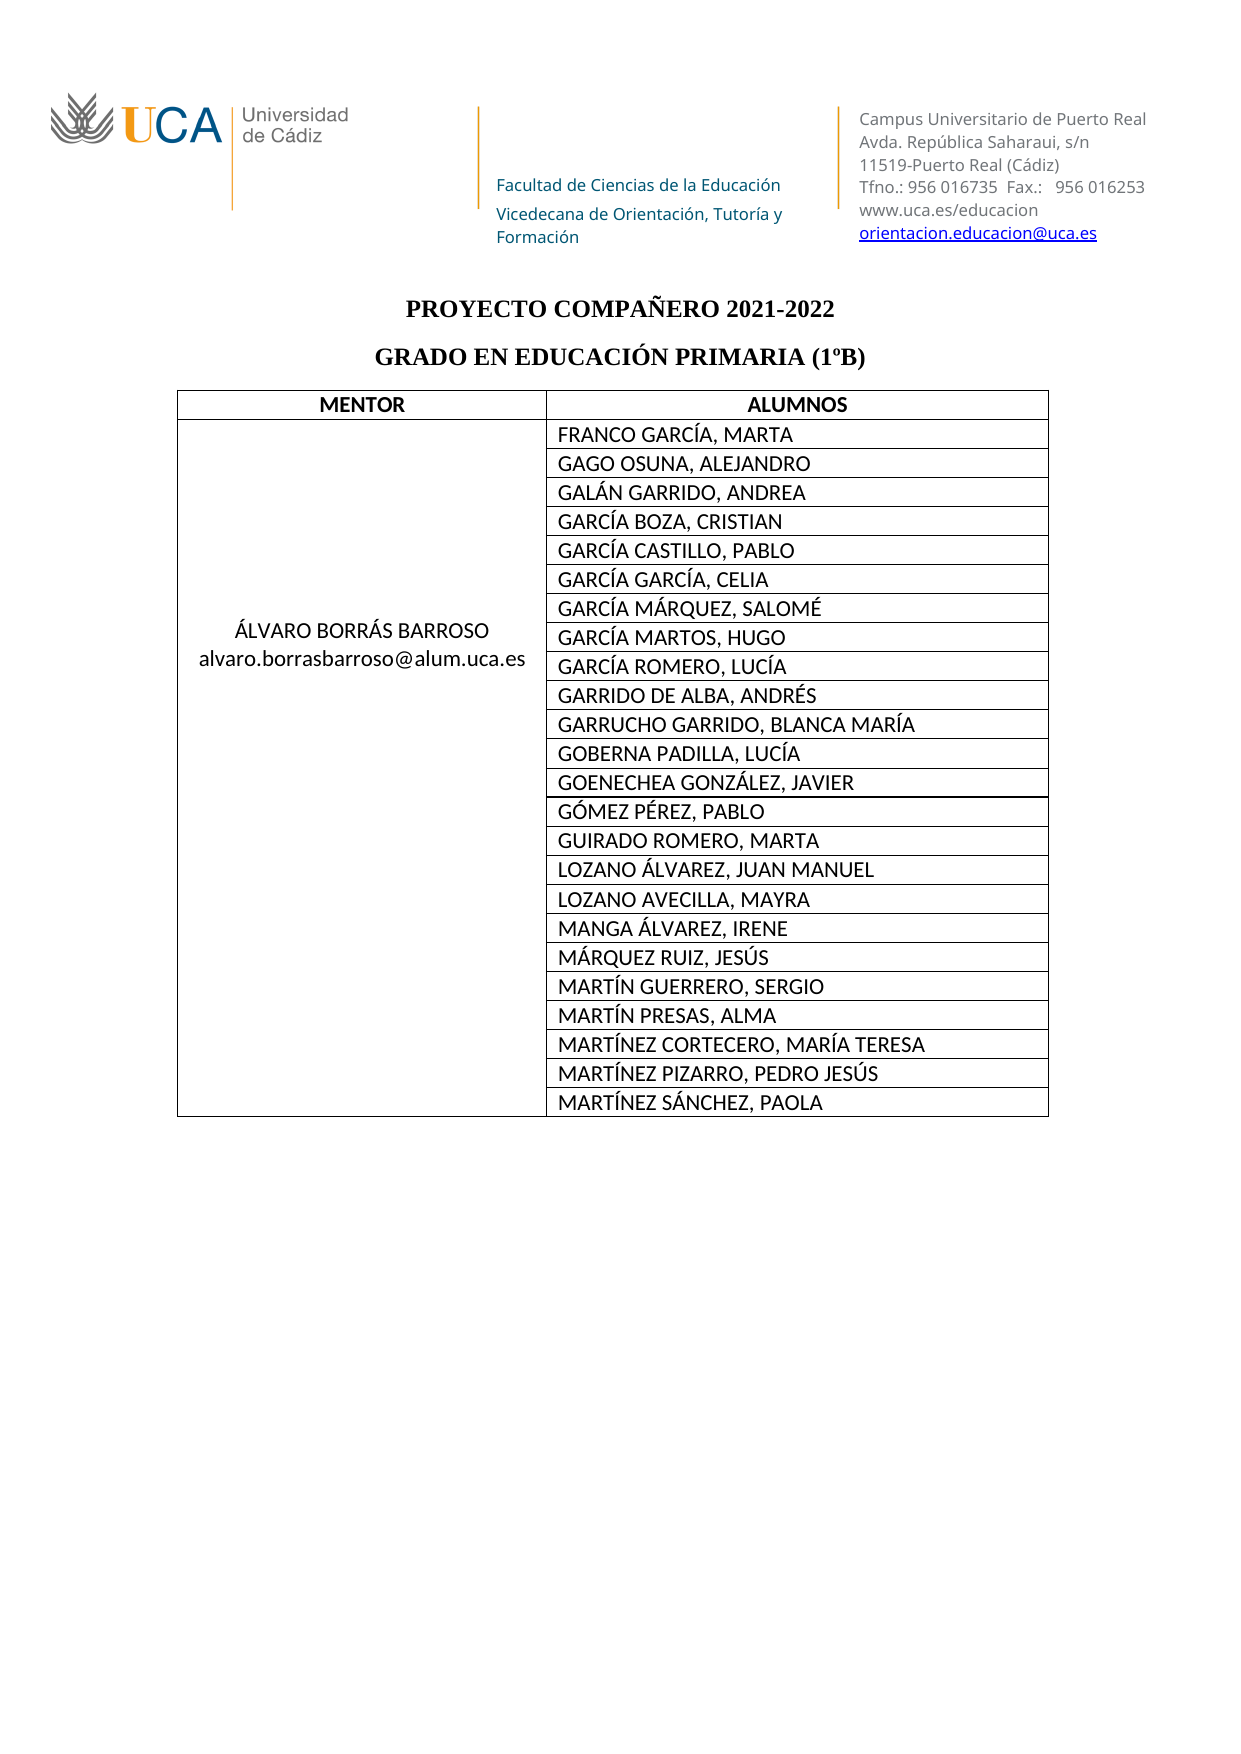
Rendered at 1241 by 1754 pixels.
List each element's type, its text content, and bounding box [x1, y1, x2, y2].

picture [713, 208, 722, 220]
table_header ALUMNOS [547, 391, 1048, 419]
table_cell GOENECHEA GONZÁLEZ, JAVIER [547, 769, 1048, 796]
picture [476, 73, 482, 228]
table_cell ÁLVARO BORRÁS BARROSO alvaro.borrasbarroso@alum.uca.es [178, 420, 546, 1116]
picture [836, 73, 842, 228]
table_cell GÓMEZ PÉREZ, PABLO [547, 798, 1048, 826]
table_cell GOBERNA PADILLA, LUCÍA [547, 739, 1048, 767]
table_cell GARRUCHO GARRIDO, BLANCA MARÍA [547, 710, 1048, 738]
text PROYECTO COMPAÑERO 2021-2022 [177, 294, 1063, 323]
table_cell GARCÍA MARTOS, HUGO [547, 623, 1048, 651]
table_cell GARRIDO DE ALBA, ANDRÉS [547, 681, 1048, 709]
table_cell GARCÍA GARCÍA, CELIA [547, 565, 1048, 593]
text GRADO EN EDUCACIÓN PRIMARIA (1ºB) [177, 342, 1063, 371]
table_header MENTOR [178, 391, 546, 419]
table_cell MARTÍNEZ CORTECERO, MARÍA TERESA [547, 1030, 1048, 1058]
table_cell GARCÍA CASTILLO, PABLO [547, 536, 1048, 564]
table_cell GARCÍA MÁRQUEZ, SALOMÉ [547, 594, 1048, 622]
table_cell MÁRQUEZ RUIZ, JESÚS [547, 943, 1048, 971]
table_cell MARTÍNEZ SÁNCHEZ, PAOLA [547, 1088, 1048, 1116]
table_cell MANGA ÁLVAREZ, IRENE [547, 914, 1048, 942]
table_cell GARCÍA BOZA, CRISTIAN [547, 507, 1048, 535]
table_cell GAGO OSUNA, ALEJANDRO [547, 449, 1048, 477]
table_cell MARTÍN PRESAS, ALMA [547, 1001, 1048, 1029]
table_cell FRANCO GARCÍA, MARTA [547, 420, 1048, 448]
table_cell MARTÍNEZ PIZARRO, PEDRO JESÚS [547, 1059, 1048, 1087]
picture [31, 73, 368, 229]
table_cell GUIRADO ROMERO, MARTA [547, 827, 1048, 854]
table_cell MARTÍN GUERRERO, SERGIO [547, 972, 1048, 1000]
table_cell LOZANO AVECILLA, MAYRA [547, 885, 1048, 913]
table_cell GALÁN GARRIDO, ANDREA [547, 478, 1048, 506]
table_cell LOZANO ÁLVAREZ, JUAN MANUEL [547, 856, 1048, 884]
table_cell GARCÍA ROMERO, LUCÍA [547, 652, 1048, 680]
